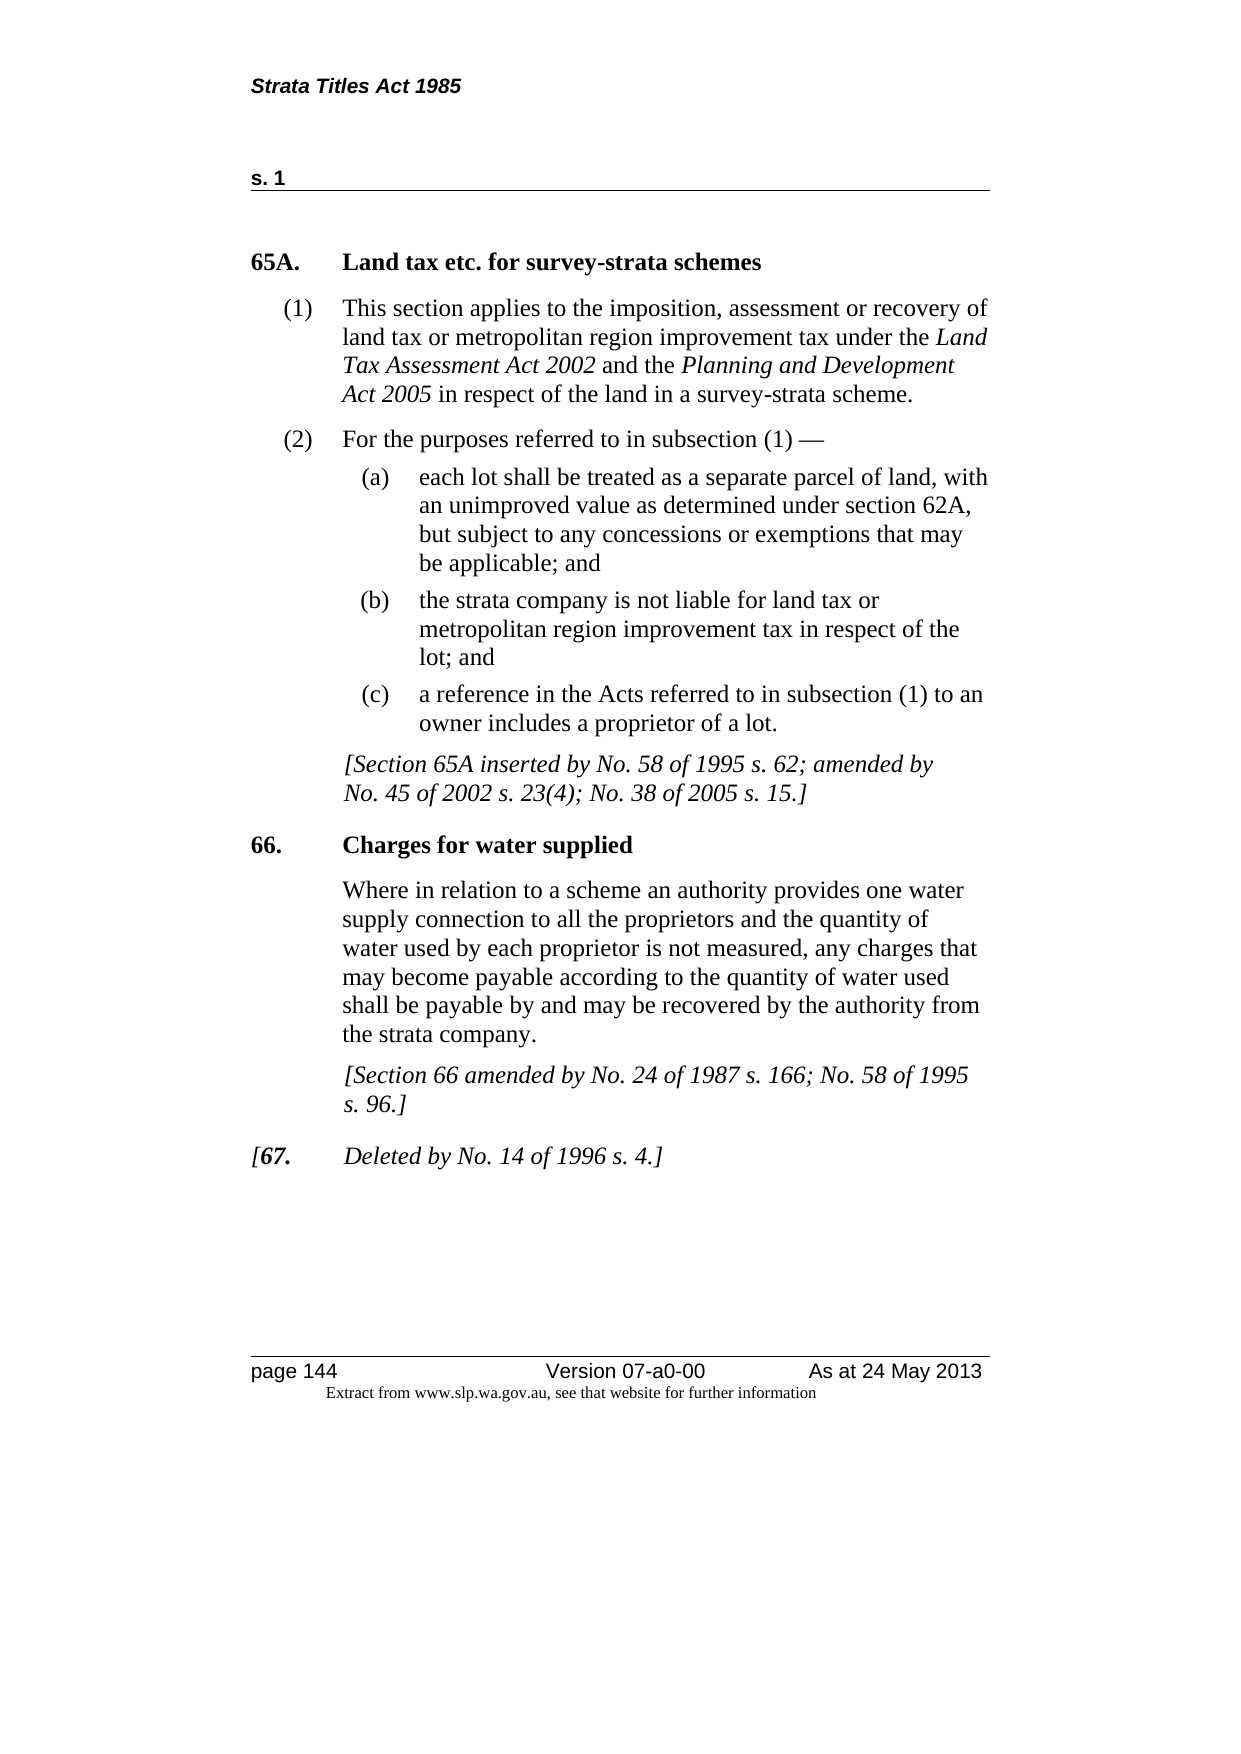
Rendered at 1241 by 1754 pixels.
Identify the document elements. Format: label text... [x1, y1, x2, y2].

text (2) For the purposes referred to in subsection (1) — [251, 424, 990, 453]
text (b) the strata company is not liable for land tax or metropolitan region improvement tax in respect of the lot; and [251, 585, 990, 671]
text [Section 65A inserted by No. 58 of 1995 s. 62; amended by No. 45 of 2002 s. 23(4); No. 38 of 2005 s. 15.] [251, 749, 990, 807]
text Where in relation to a scheme an authority provides one water supply connection to all the proprietors and the quantity of water used by each proprietor is not measured, any charges that may become payable according to the quantity of water used shall be payable by and may be recovered by the authority from the strata company. [251, 875, 990, 1048]
text [Section 66 amended by No. 24 of 1987 s. 166; No. 58 of 1995 s. 96.] [251, 1060, 990, 1118]
subtitle 65A. Land tax etc. for survey-strata schemes [251, 247, 990, 276]
text (a) each lot shall be treated as a separate parcel of land, with an unimproved value as determined under section 62A, but subject to any concessions or exemptions that may be applicable; and [251, 462, 990, 577]
subtitle 66. Charges for water supplied [251, 830, 990, 859]
text [67. Deleted by No. 14 of 1996 s. 4.] [251, 1141, 990, 1169]
text (c) a reference in the Acts referred to in subsection (1) to an owner includes a proprietor of a lot. [251, 679, 990, 737]
text (1) This section applies to the imposition, assessment or recovery of land tax or metropolitan region improvement tax under the Land Tax Assessment Act 2002 and the Planning and Development Act 2005 in respect of the land in a survey-strata scheme. [251, 293, 990, 408]
